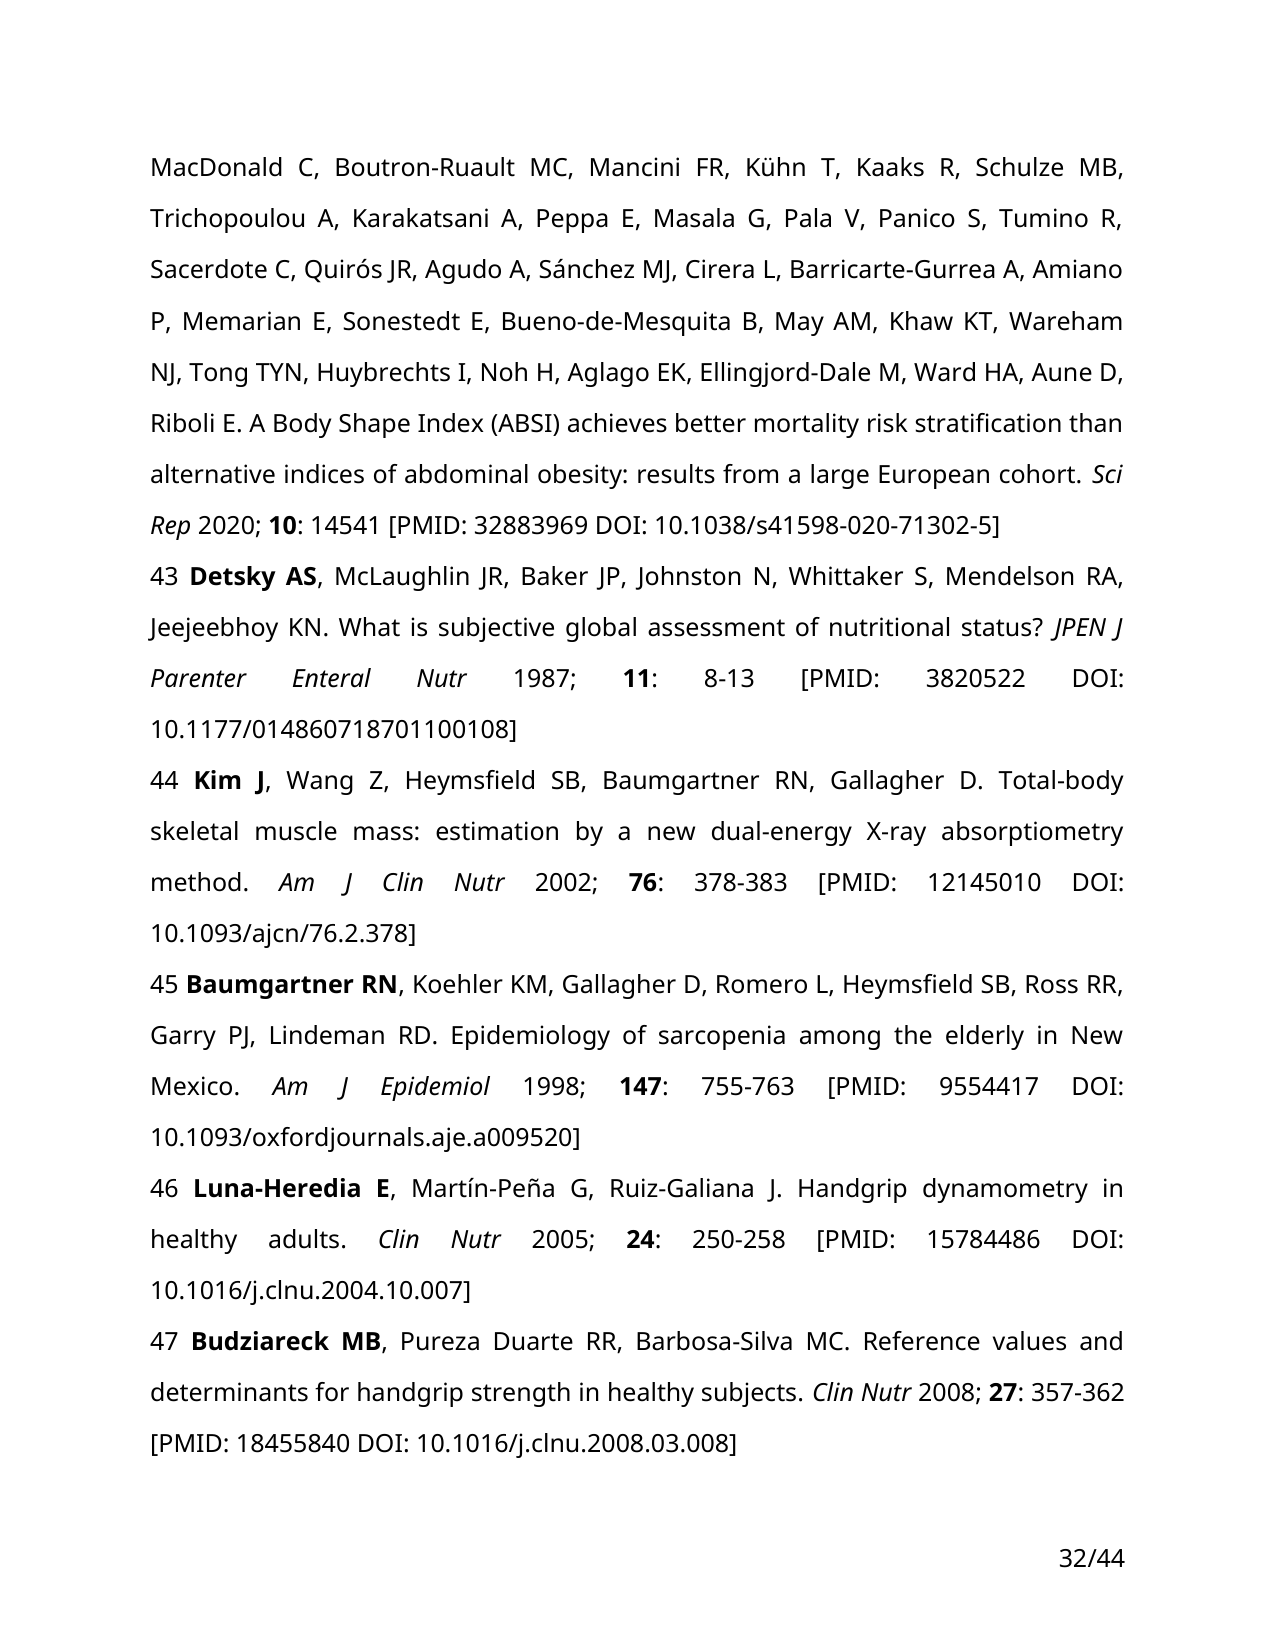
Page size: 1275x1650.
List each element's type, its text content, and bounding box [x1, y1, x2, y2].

text 45 Baumgartner RN, Koehler KM, Gallagher D, Romero L, Heymsfield SB, Ross RR, Garry PJ, Lindeman RD. Epidemiology of sarcopenia among the elderly in New Mexico. Am J Epidemiol 1998; 147: 755-763 [PMID: 9554417 DOI: 10.1093/oxfordjournals.aje.a009520] [150, 967, 1125, 1154]
text 47 Budziareck MB, Pureza Duarte RR, Barbosa-Silva MC. Reference values and determinants for handgrip strength in healthy subjects. Clin Nutr 2008; 27: 357-362 [PMID: 18455840 DOI: 10.1016/j.clnu.2008.03.008] [150, 1324, 1125, 1460]
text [150, 150, 1125, 541]
text 44 Kim J, Wang Z, Heymsfield SB, Baumgartner RN, Gallagher D. Total-body skeletal muscle mass: estimation by a new dual-energy X-ray absorptiometry method. Am J Clin Nutr 2002; 76: 378-383 [PMID: 12145010 DOI: 10.1093/ajcn/76.2.378] [150, 762, 1125, 950]
text 43 Detsky AS, McLaughlin JR, Baker JP, Johnston N, Whittaker S, Mendelson RA, Jeejeebhoy KN. What is subjective global assessment of nutritional status? JPEN J Parenter Enteral Nutr 1987; 11: 8-13 [PMID: 3820522 DOI: 10.1177/014860718701100108] [150, 558, 1125, 746]
text 46 Luna-Heredia E, Martín-Peña G, Ruiz-Galiana J. Handgrip dynamometry in healthy adults. Clin Nutr 2005; 24: 250-258 [PMID: 15784486 DOI: 10.1016/j.clnu.2004.10.007] [150, 1171, 1125, 1307]
